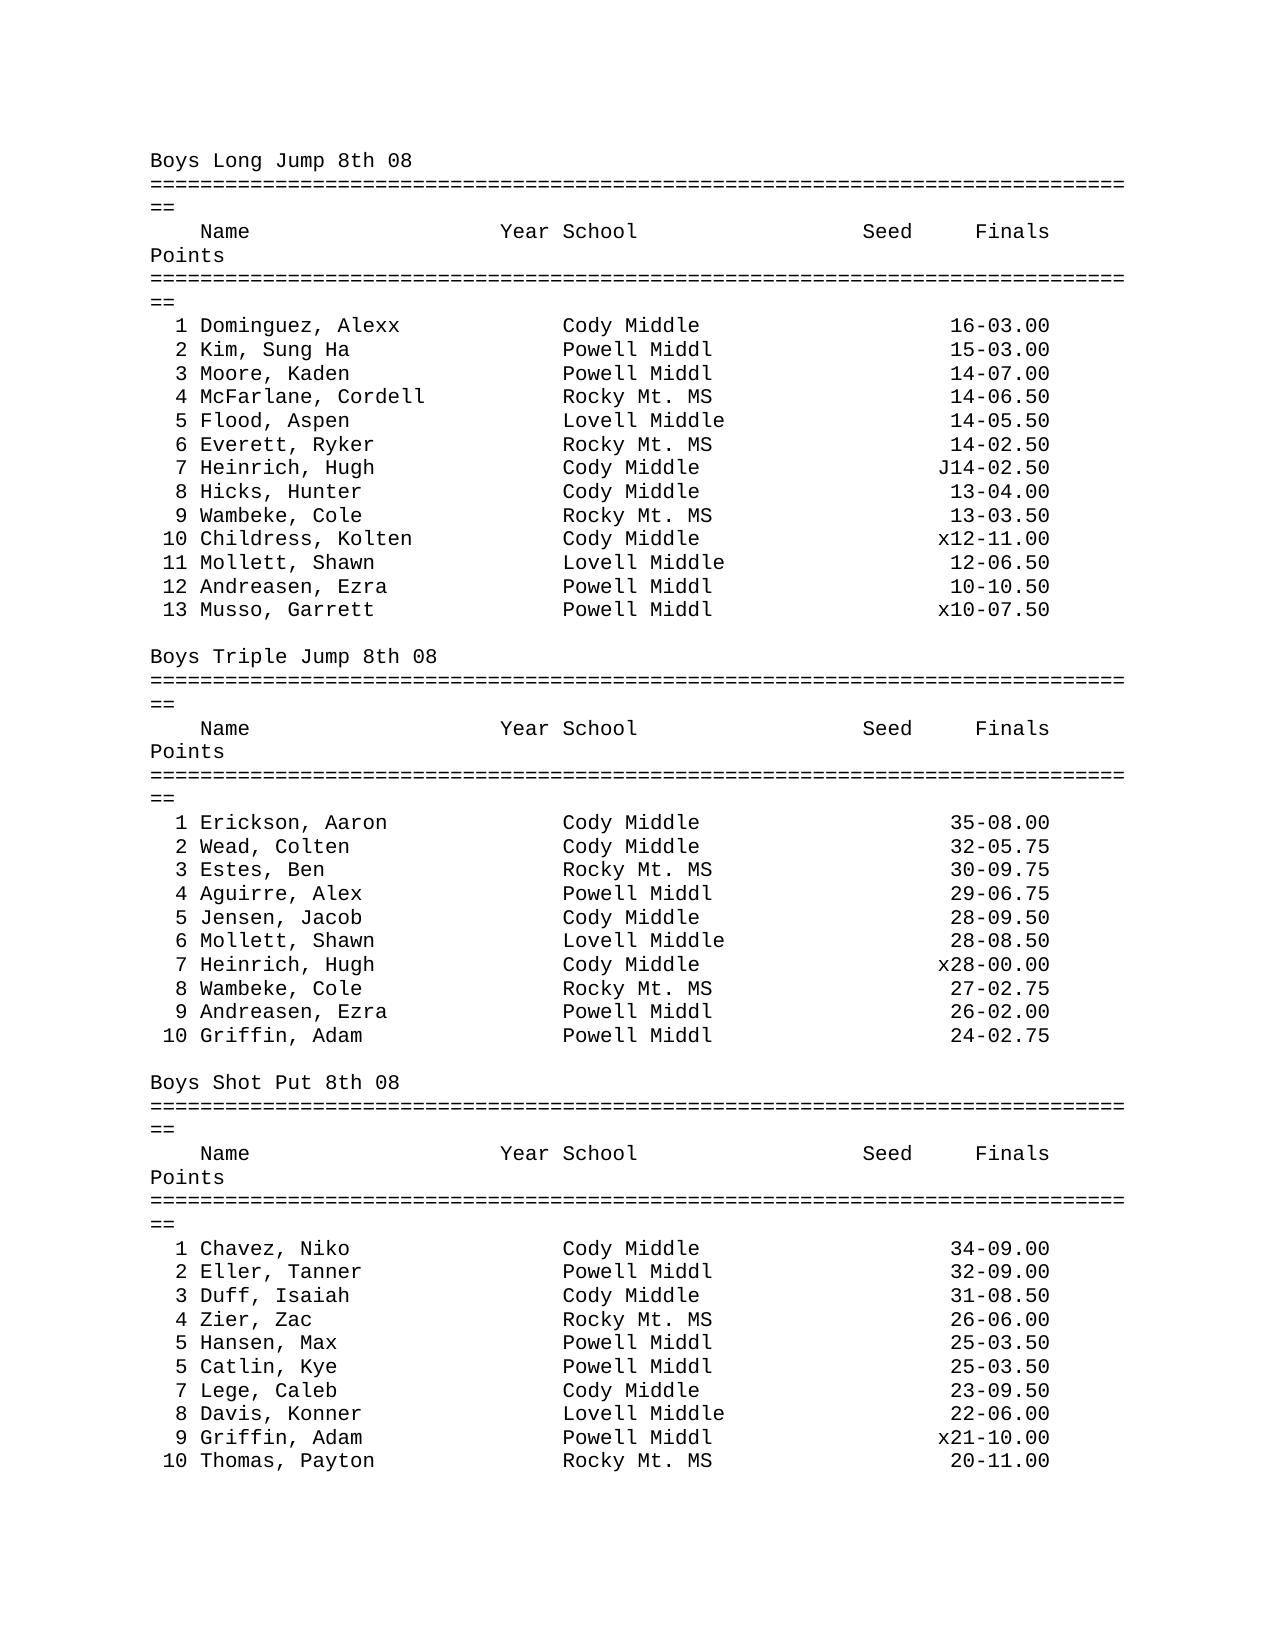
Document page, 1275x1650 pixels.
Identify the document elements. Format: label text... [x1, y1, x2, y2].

text 10 Thomas, Payton Rocky Mt. MS 20-11.00 [150, 1451, 1125, 1474]
text 2 Wead, Colten Cody Middle 32-05.75 [150, 836, 1125, 859]
text Name Year School Seed Finals Points [150, 1143, 1125, 1190]
text 10 Childress, Kolten Cody Middle x12-11.00 [150, 528, 1125, 552]
text ================================================================================ [150, 765, 1125, 812]
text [150, 268, 1125, 316]
text 5 Hansen, Max Powell Middl 25-03.50 [150, 1332, 1125, 1356]
text Boys Triple Jump 8th 08 [150, 647, 1125, 670]
text 9 Andreasen, Ezra Powell Middl 26-02.00 [150, 1001, 1125, 1025]
text 11 Mollett, Shawn Lovell Middle 12-06.50 [150, 552, 1125, 576]
text 1 Chavez, Niko Cody Middle 34-09.00 [150, 1238, 1125, 1261]
text 10 Griffin, Adam Powell Middl 24-02.75 [150, 1025, 1125, 1048]
text 2 Eller, Tanner Powell Middl 32-09.00 [150, 1261, 1125, 1285]
text 12 Andreasen, Ezra Powell Middl 10-10.50 [150, 576, 1125, 599]
text 8 Davis, Konner Lovell Middle 22-06.00 [150, 1403, 1125, 1427]
text 5 Jensen, Jacob Cody Middle 28-09.50 [150, 907, 1125, 930]
text ================================================================================ [150, 1190, 1125, 1238]
text 8 Hicks, Hunter Cody Middle 13-04.00 [150, 481, 1125, 505]
text Boys Shot Put 8th 08 [150, 1072, 1125, 1096]
text 3 Estes, Ben Rocky Mt. MS 30-09.75 [150, 859, 1125, 883]
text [150, 174, 1125, 221]
text 4 Zier, Zac Rocky Mt. MS 26-06.00 [150, 1309, 1125, 1332]
text 8 Wambeke, Cole Rocky Mt. MS 27-02.75 [150, 978, 1125, 1001]
text 9 Griffin, Adam Powell Middl x21-10.00 [150, 1427, 1125, 1451]
text ================================================================================ [150, 1096, 1125, 1143]
text 9 Wambeke, Cole Rocky Mt. MS 13-03.50 [150, 505, 1125, 528]
text 7 Heinrich, Hugh Cody Middle J14-02.50 [150, 457, 1125, 481]
text 2 Kim, Sung Ha Powell Middl 15-03.00 [150, 339, 1125, 363]
text 3 Duff, Isaiah Cody Middle 31-08.50 [150, 1285, 1125, 1309]
text 3 Moore, Kaden Powell Middl 14-07.00 [150, 363, 1125, 386]
text Name Year School Seed Finals Points [150, 717, 1125, 765]
text 13 Musso, Garrett Powell Middl x10-07.50 [150, 599, 1125, 623]
text 7 Lege, Caleb Cody Middle 23-09.50 [150, 1379, 1125, 1403]
text 4 McFarlane, Cordell Rocky Mt. MS 14-06.50 [150, 386, 1125, 410]
text 6 Mollett, Shawn Lovell Middle 28-08.50 [150, 930, 1125, 954]
text 4 Aguirre, Alex Powell Middl 29-06.75 [150, 883, 1125, 907]
text 7 Heinrich, Hugh Cody Middle x28-00.00 [150, 954, 1125, 978]
text Boys Long Jump 8th 08 [150, 150, 1125, 174]
text 5 Catlin, Kye Powell Middl 25-03.50 [150, 1356, 1125, 1379]
text 6 Everett, Ryker Rocky Mt. MS 14-02.50 [150, 434, 1125, 457]
text ================================================================================ [150, 670, 1125, 717]
text 1 Dominguez, Alexx Cody Middle 16-03.00 [150, 316, 1125, 339]
text 1 Erickson, Aaron Cody Middle 35-08.00 [150, 812, 1125, 836]
text 5 Flood, Aspen Lovell Middle 14-05.50 [150, 410, 1125, 434]
text Name Year School Seed Finals Points [150, 221, 1125, 268]
